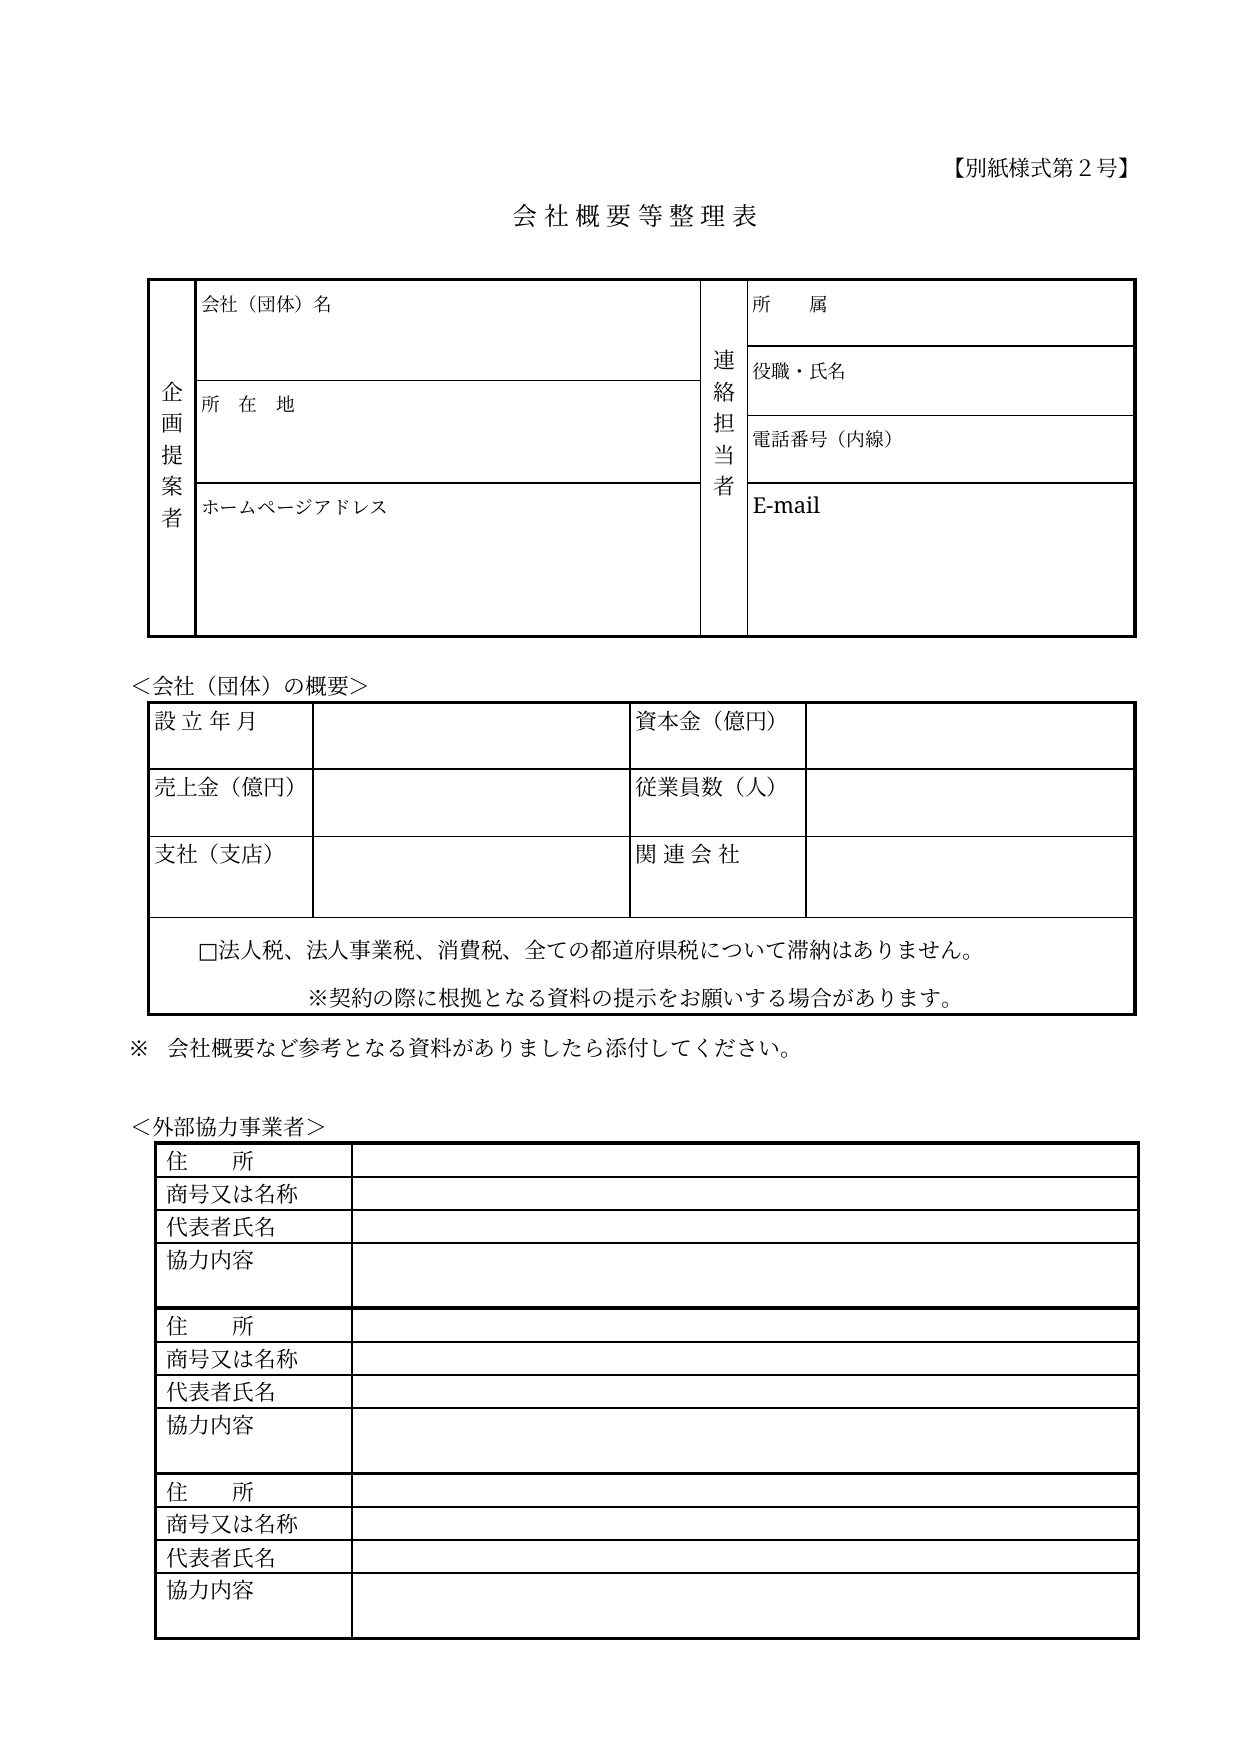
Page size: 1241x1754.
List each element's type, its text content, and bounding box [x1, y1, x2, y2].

table_header 所 属 [748, 281, 1133, 345]
table_cell 従業員数（人） [631, 770, 805, 836]
table_cell [353, 1409, 1137, 1472]
table_header 連絡担当 者 [701, 281, 747, 635]
table_cell 売上金（億円） [150, 770, 312, 836]
table_cell [353, 1376, 1137, 1407]
table_cell [353, 1343, 1137, 1374]
table_cell 協力内容 [157, 1409, 351, 1472]
table_header 企画提案者 [150, 281, 194, 635]
table_cell [314, 770, 629, 836]
table_cell ホームページアドレス [197, 484, 700, 635]
table_cell 協力内容 [157, 1244, 351, 1306]
text 【別紙様式第２号】 [130, 152, 1140, 183]
table_cell 協力内容 [157, 1574, 351, 1637]
text ＜外部協力事業者＞ [130, 1110, 1140, 1141]
table_cell [353, 1574, 1137, 1637]
table_header 住 所 [157, 1145, 351, 1176]
table_cell 代表者氏名 [157, 1541, 351, 1572]
table_cell [353, 1244, 1137, 1306]
table_cell 支社（支店） [150, 837, 312, 917]
table_cell [314, 837, 629, 917]
table_cell 役職・氏名 [748, 347, 1133, 415]
table_cell [807, 770, 1133, 836]
table_header 会社（団体）名 [197, 281, 700, 380]
table_cell 代表者氏名 [157, 1376, 351, 1407]
table_header [807, 704, 1133, 768]
table_header [314, 704, 629, 768]
table_cell 代表者氏名 [157, 1211, 351, 1242]
text 会 社 概 要 等 整 理 表 [130, 183, 1140, 246]
table_cell [353, 1541, 1137, 1572]
table_cell [353, 1508, 1137, 1539]
table_cell □法人税、法人事業税、消費税、全ての都道府県税について滞納はありません。 ※契約の際に根拠となる資料の提示をお願いする場合があります。 [150, 918, 1133, 1012]
table_cell 住 所 [157, 1310, 351, 1341]
table_cell 商号又は名称 [157, 1178, 351, 1209]
table_cell 関 連 会 社 [631, 837, 805, 917]
table_cell [353, 1178, 1137, 1209]
table_cell 電話番号（内線） [748, 416, 1133, 482]
table_cell 所 在 地 [197, 381, 700, 482]
table_cell 商号又は名称 [157, 1343, 351, 1374]
table_cell [353, 1475, 1137, 1506]
table_cell [353, 1310, 1137, 1341]
table_header [353, 1145, 1137, 1176]
table_cell 住 所 [157, 1475, 351, 1506]
list 会社概要など参考となる資料がありましたら添付してください。 [130, 1016, 1140, 1078]
table_cell E-mail [748, 484, 1133, 635]
table_cell [353, 1211, 1137, 1242]
table_cell [807, 837, 1133, 917]
table_cell 商号又は名称 [157, 1508, 351, 1539]
table_header 資本金（億円） [631, 704, 805, 768]
table_header 設 立 年 月 [150, 704, 312, 768]
text ＜会社（団体）の概要＞ [130, 669, 1140, 701]
